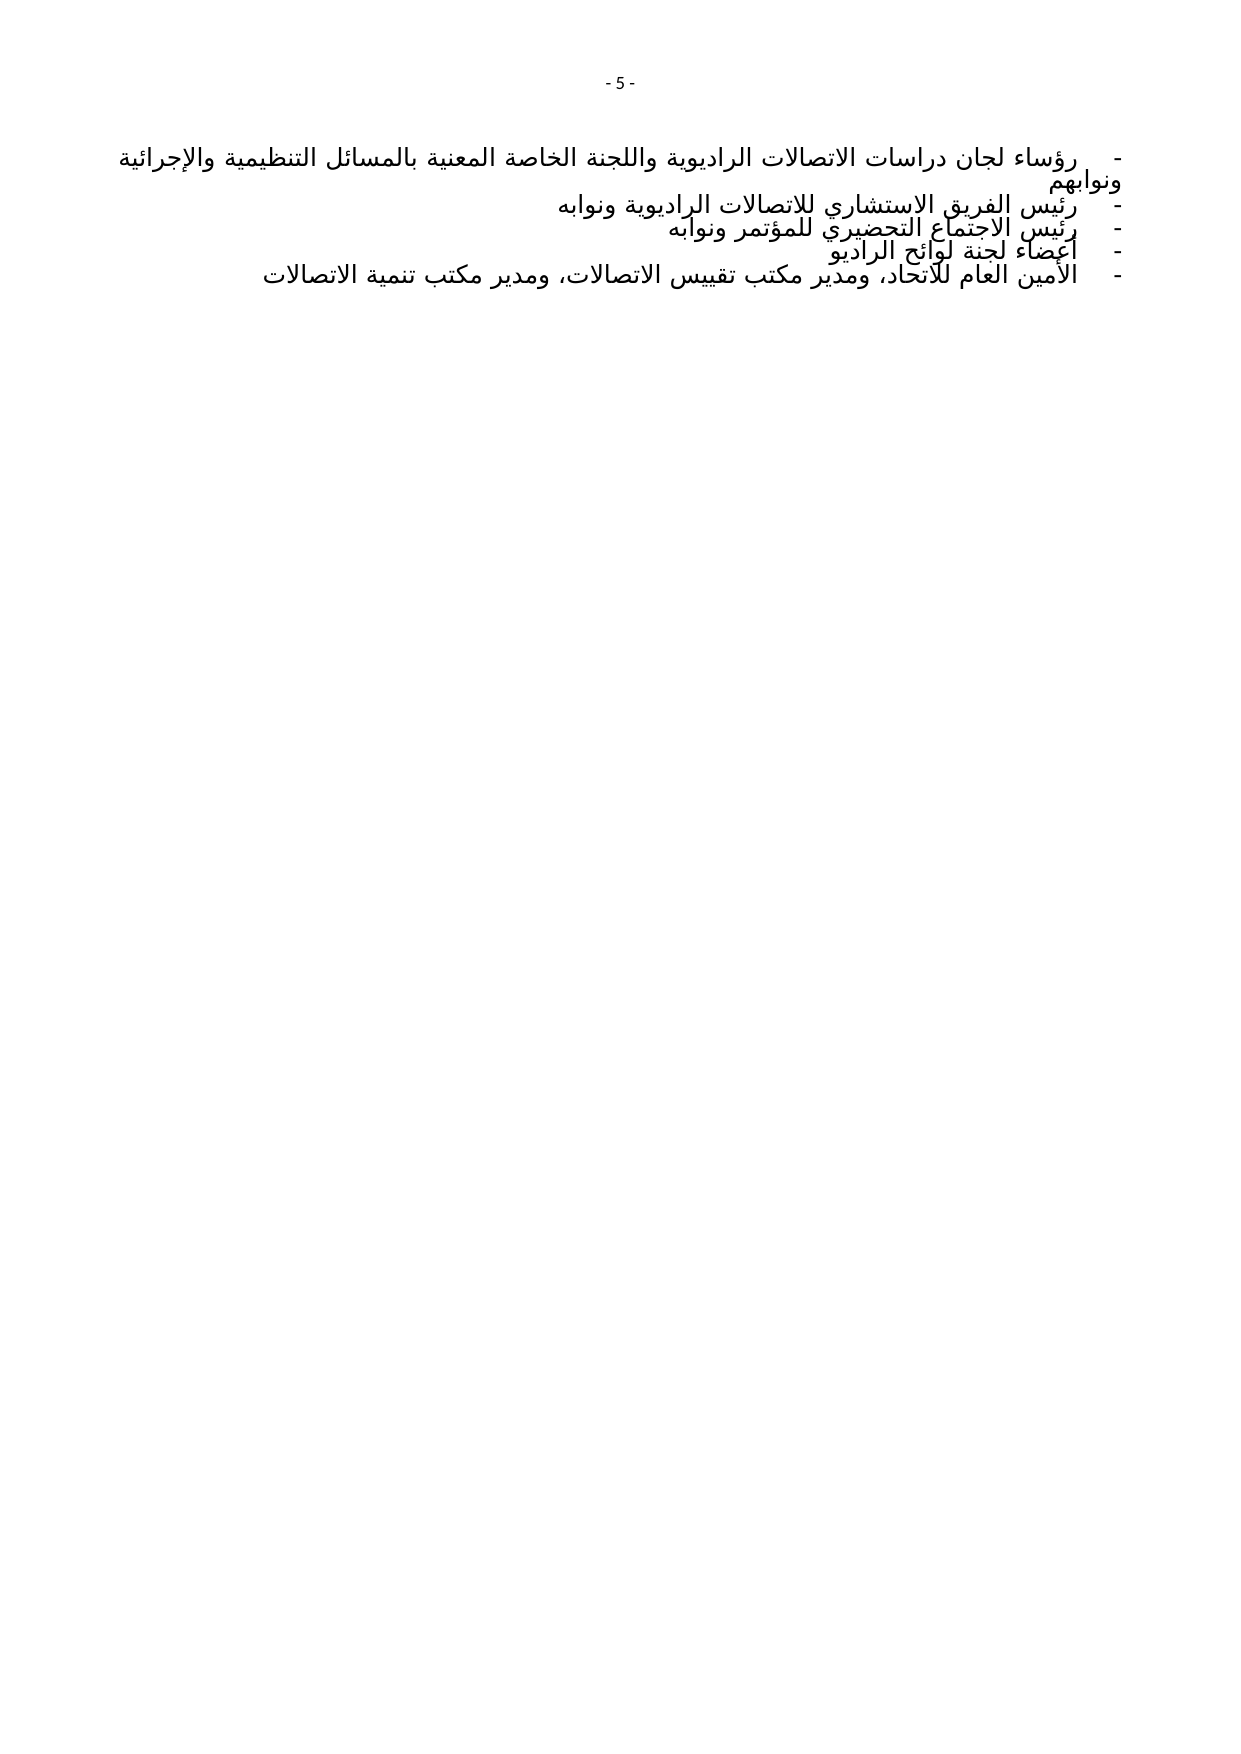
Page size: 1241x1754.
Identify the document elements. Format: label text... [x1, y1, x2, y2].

text - رئيس الفريق الاستشاري للاتصالات الراديوية ونوابه [688, 194, 999, 218]
text - أعضاء ل‍جنة لوائح الراديو [1031, 241, 1122, 264]
text - رئيس الفريق الاستشاري للاتصالات الراديوية ونوابه [118, 194, 699, 218]
text - رئيس الفريق الاستشاري للاتصالات الراديوية ونوابه [976, 194, 1122, 218]
text - أعضاء ل‍جنة لوائح الراديو [873, 241, 949, 264]
text - رئيس الاجتماع التحضيري للمؤت‍مر ونوابه [118, 218, 800, 241]
text - أعضاء ل‍جنة لوائح الراديو [940, 241, 1057, 264]
text - رئيس الاجتماع التحضيري للمؤت‍مر ونوابه [847, 218, 1122, 241]
text - رئيس الاجتماع التحضيري للمؤت‍مر ونوابه [777, 218, 910, 241]
text - الأمين العام للات‍حاد، ومدير مكتب تقييس الاتصالات، ومدير مكتب تنمية الاتصالات [118, 264, 1122, 288]
text - أعضاء ل‍جنة لوائح الراديو [118, 241, 884, 264]
text - رؤساء ل‍جان دراسات الاتصالات الراديوية واللجنة ال‍خاصة ال‍معنية بال‍مسائل التنظيمية والإجرائية ونوابهم [118, 148, 1122, 194]
